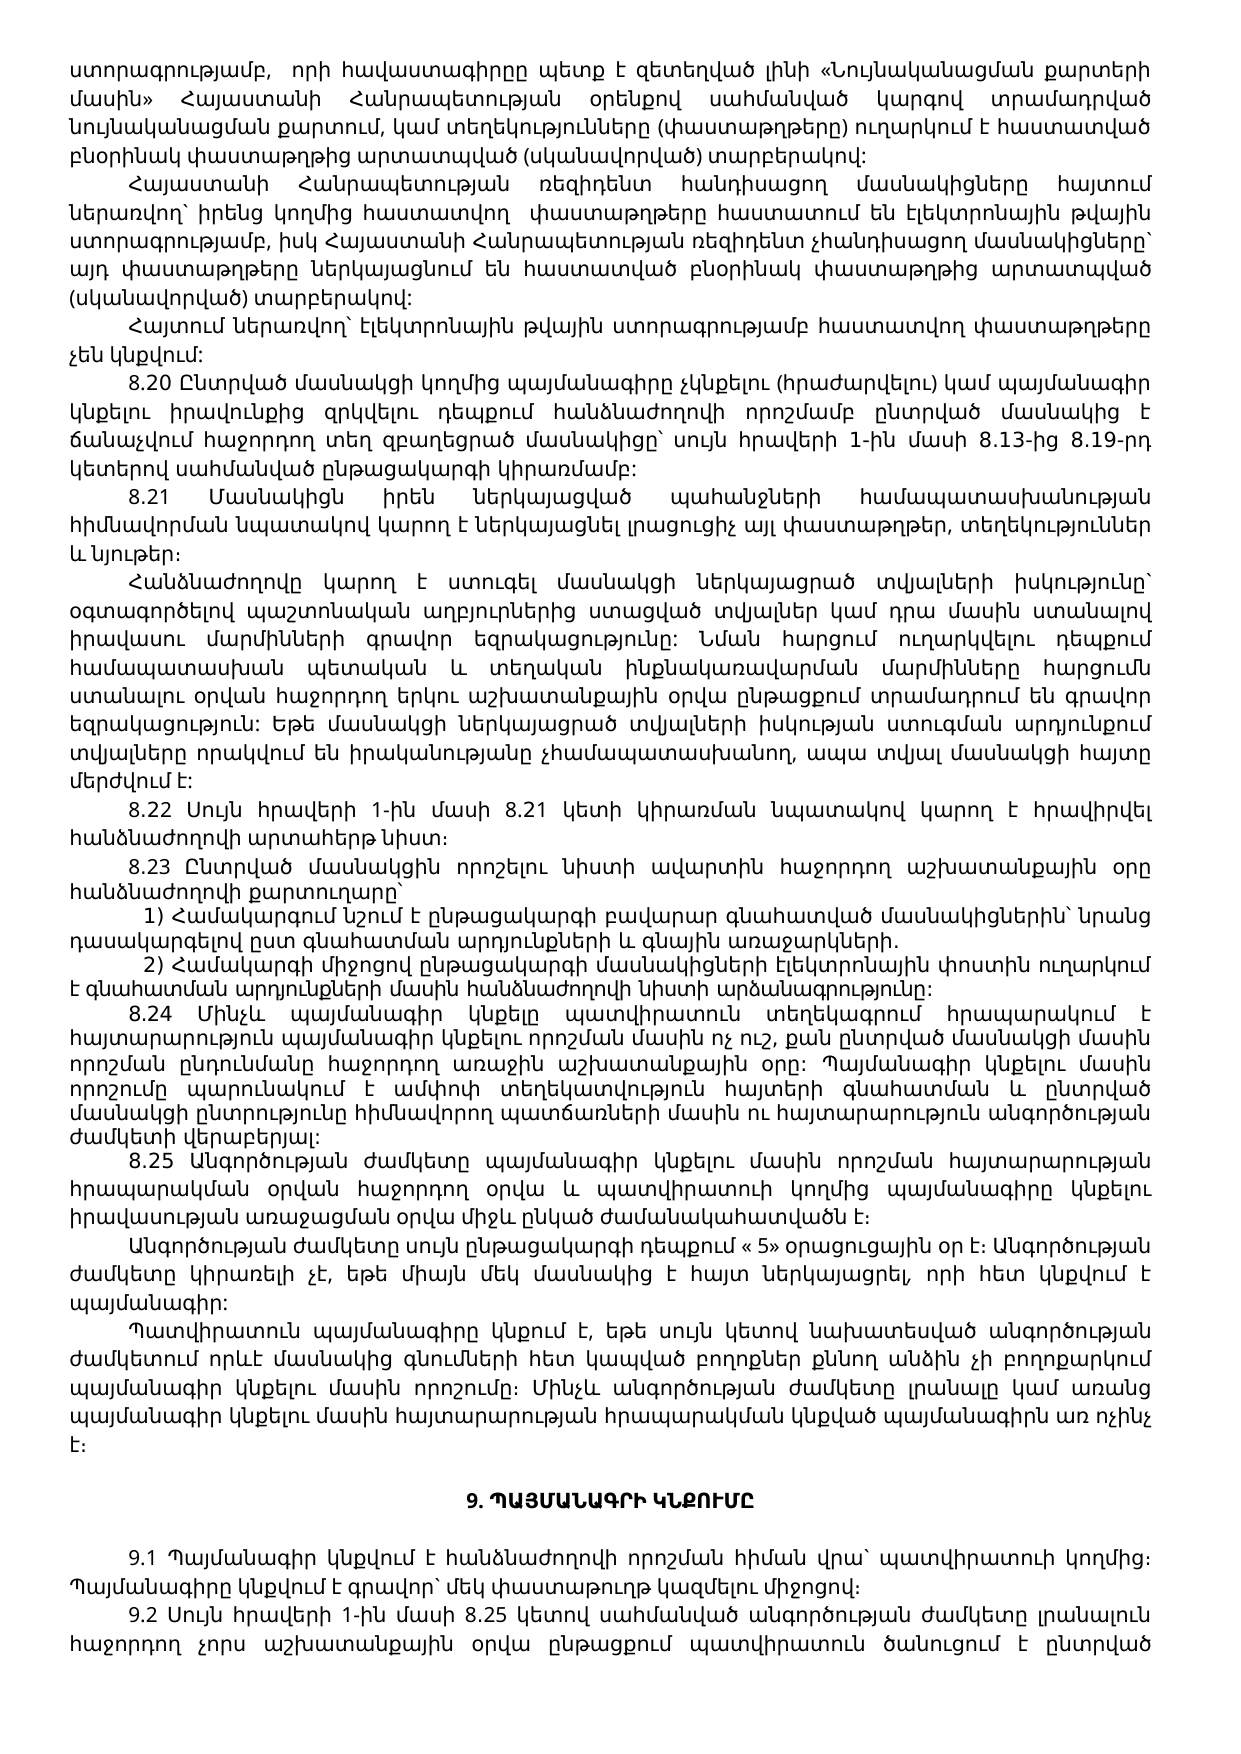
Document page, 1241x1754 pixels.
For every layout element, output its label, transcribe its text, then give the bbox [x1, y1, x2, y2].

text 8.21 Մասնակիցն իրեն ներկայացված պահանջների համապատասխանության հիմնավորման նպատակով կարող է ներկայացնել լրացուցիչ այլ փաստաթղթեր, տեղեկություններ և նյութեր։ [69, 482, 1152, 567]
text 8.22 Սույն հրավերի 1-ին մասի 8.21 կետի կիրառման նպատակով կարող է հրավիրվել հանձնաժողովի արտահերթ նիստ։ [69, 795, 1152, 852]
text 8.24 Մինչև պայմանագիր կնքելը պատվիրատուն տեղեկագրում հրապարակում է հայտարարություն պայմանագիր կնքելու որոշման մասին ոչ ուշ, քան ընտրված մասնակցի մասին որոշման ընդունմանը հաջորդող առաջին աշխատանքային օրը: Պայմանագիր կնքելու մասին որոշումը պարունակում է ամփոփ տեղեկատվություն հայտերի գնահատման և ընտրված մասնակցի ընտրությունը հիմնավորող պատճառների մասին ու հայտարարություն անգործության ժամկետի վերաբերյալ: [69, 1002, 1152, 1149]
text 8.25 Անգործության ժամկետը պայմանագիր կնքելու մասին որոշման հայտարարության հրապարակման օրվան հաջորդող օրվա և պատվիրատուի կողմից պայմանագիրը կնքելու իրավասության առաջացման օրվա միջև ընկած ժամանակահատվածն է։ [69, 1149, 1152, 1231]
text 9. ՊԱՅՄԱՆԱԳՐԻ ԿՆՔՈՒՄԸ [69, 1487, 1152, 1515]
text 8.20 Ընտրված մասնակցի կողմից պայմանագիրը չկնքելու (հրաժարվելու) կամ պայմանագիր կնքելու իրավունքից զրկվելու դեպքում հանձնաժողովի որոշմամբ ընտրված մասնակից է ճանաչվում հաջորդող տեղ զբաղեցրած մասնակիցը՝ սույն հրավերի 1-ին մասի 8.13-ից 8.19-րդ կետերով սահմանված ընթացակարգի կիրառմամբ: [69, 368, 1152, 482]
text Հանձնաժողովը կարող է ստուգել մասնակցի ներկայացրած տվյալների իսկությունը` օգտագործելով պաշտոնական աղբյուրներից ստացված տվյալներ կամ դրա մասին ստանալով իրավասու մարմինների գրավոր եզրակացությունը: Նման հարցում ուղարկվելու դեպքում համապատասխան պետական և տեղական ինքնակառավարման մարմինները հարցումն ստանալու օրվան հաջորդող երկու աշխատանքային օրվա ընթացքում տրամադրում են գրավոր եզրակացություն: Եթե մասնակցի ներկայացրած տվյալների իսկության ստուգման արդյունքում տվյալները որակվում են իրականությանը չհամապատասխանող, ապա տվյալ մասնակցի հայտը մերժվում է: [69, 567, 1152, 795]
text 1) Համակարգում նշում է ընթացակարգի բավարար գնահատված մասնակիցներին՝ նրանց դասակարգելով ըստ գնահատման արդյունքների և գնային առաջարկների. [69, 904, 1152, 953]
text 9.1 Պայմանագիր կնքվում է հանձնաժողովի որոշման հիման վրա` պատվիրատուի կողմից։ Պայմանագիրը կնքվում է գրավոր` մեկ փաստաթուղթ կազմելու միջոցով։ [69, 1543, 1152, 1600]
text 2) Համակարգի միջոցով ընթացակարգի մասնակիցների էլեկտրոնային փոստին ուղարկում է գնահատման արդյունքների մասին հանձնաժողովի նիստի արձանագրությունը: [69, 953, 1152, 1002]
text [69, 56, 1152, 169]
text Հայաստանի Հանրապետության ռեզիդենտ հանդիսացող մասնակիցները հայտում ներառվող` իրենց կողմից հաստատվող փաստաթղթերը հաստատում են էլեկտրոնային թվային ստորագրությամբ, իսկ Հայաստանի Հանրապետության ռեզիդենտ չհանդիսացող մասնակիցները` այդ փաստաթղթերը ներկայացնում են հաստատված բնօրինակ փաստաթղթից արտատպված (սկանավորված) տարբերակով: [69, 169, 1152, 311]
text Հայտում ներառվող՝ էլեկտրոնային թվային ստորագրությամբ հաստատվող փաստաթղթերը չեն կնքվում: [69, 311, 1152, 368]
text Պատվիրատուն պայմանագիրը կնքում է, եթե սույն կետով նախատեսված անգործության ժամկետում որևէ մասնակից գնումների հետ կապված բողոքներ քննող անձին չի բողոքարկում պայմանագիր կնքելու մասին որոշումը։ Մինչև անգործության ժամկետը լրանալը կամ առանց պայմանագիր կնքելու մասին հայտարարության հրապարակման կնքված պայմանագիրն առ ոչինչ է։ [69, 1316, 1152, 1458]
text 8.23 Ընտրված մասնակցին որոշելու նիստի ավարտին հաջորդող աշխատանքային օրը հանձնաժողովի քարտուղարը՝ [69, 852, 1152, 904]
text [69, 1600, 1152, 1657]
text Անգործության ժամկետը սույն ընթացակարգի դեպքում « 5» օրացուցային օր է։ Անգործության ժամկետը կիրառելի չէ, եթե միայն մեկ մասնակից է հայտ ներկայացրել, որի հետ կնքվում է պայմանագիր: [69, 1231, 1152, 1316]
